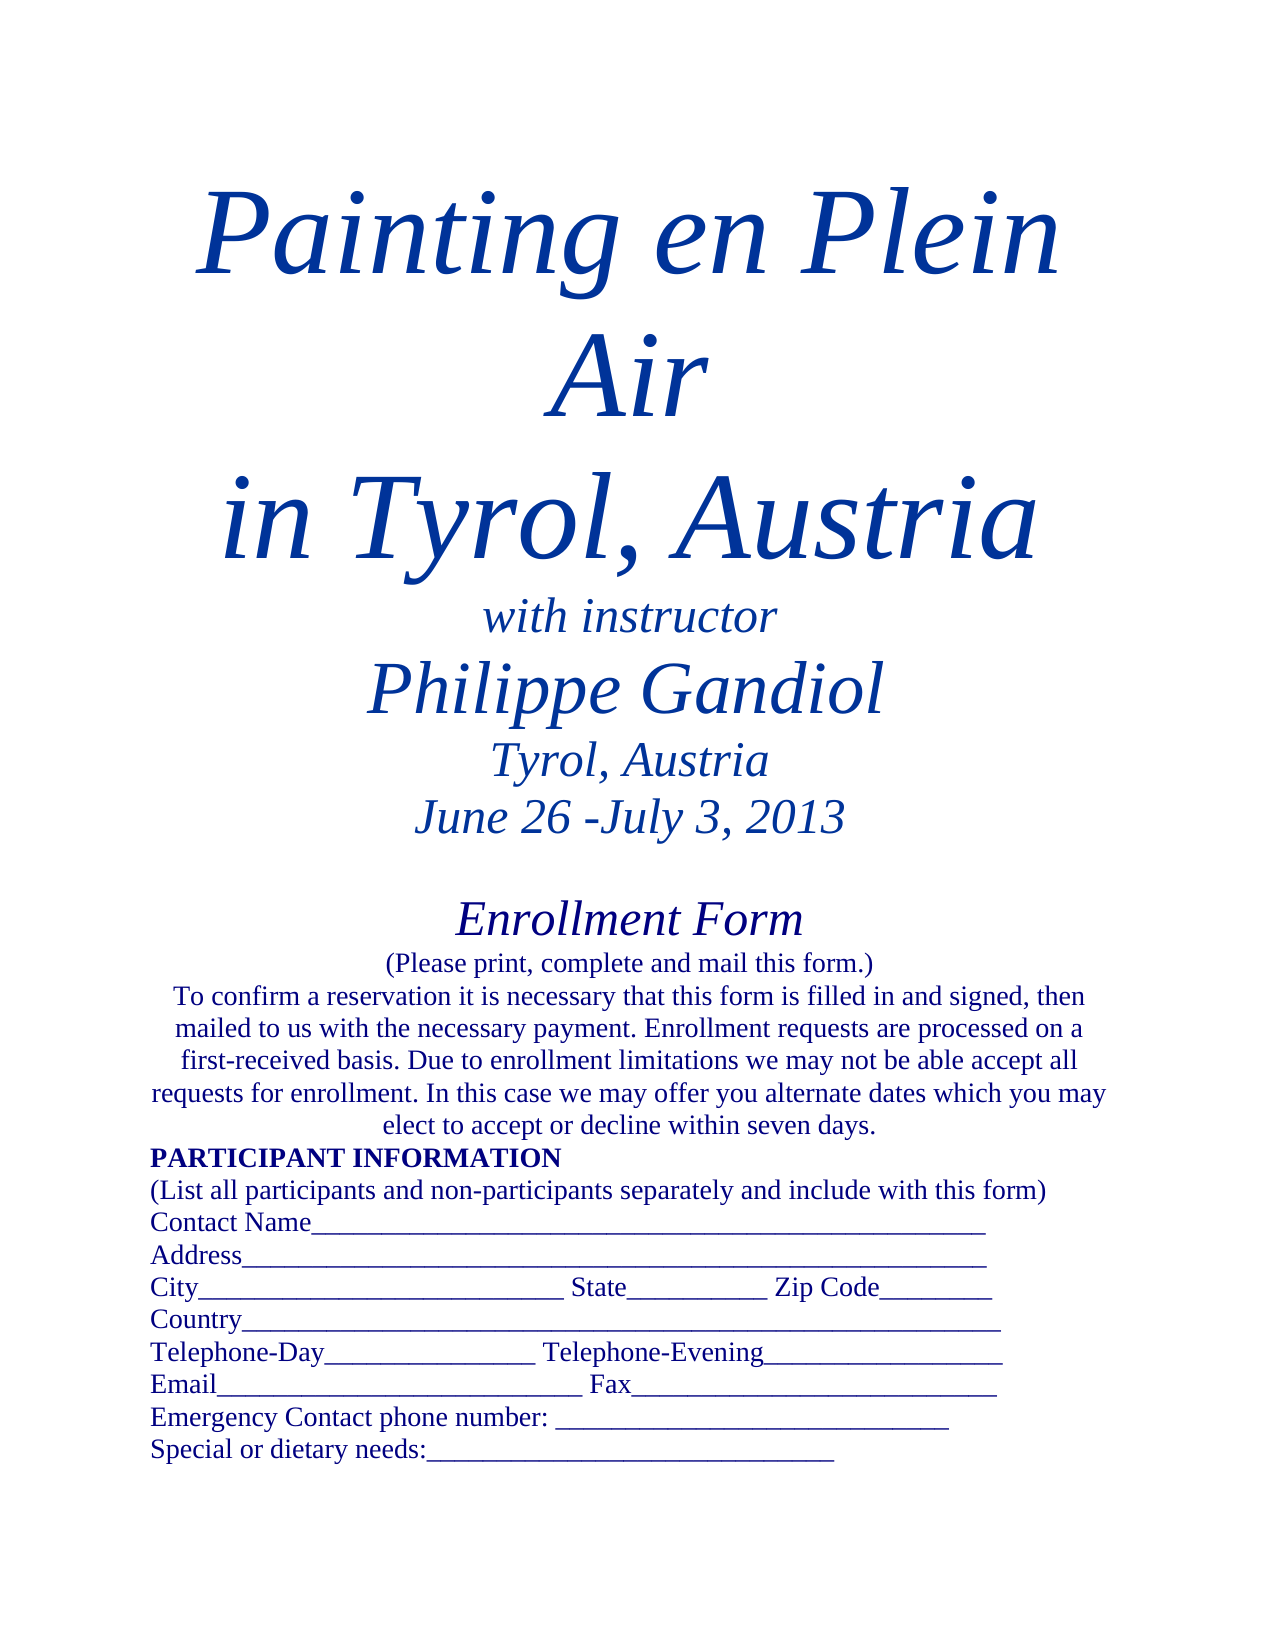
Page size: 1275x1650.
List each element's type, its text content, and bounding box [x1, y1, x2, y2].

table_header Painting en Plein Air in Tyrol, Austria with instructor Philippe Gandiol Tyrol, Austria June 26 -July 3, 2013 [142, 150, 1117, 881]
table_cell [142, 881, 1117, 1472]
